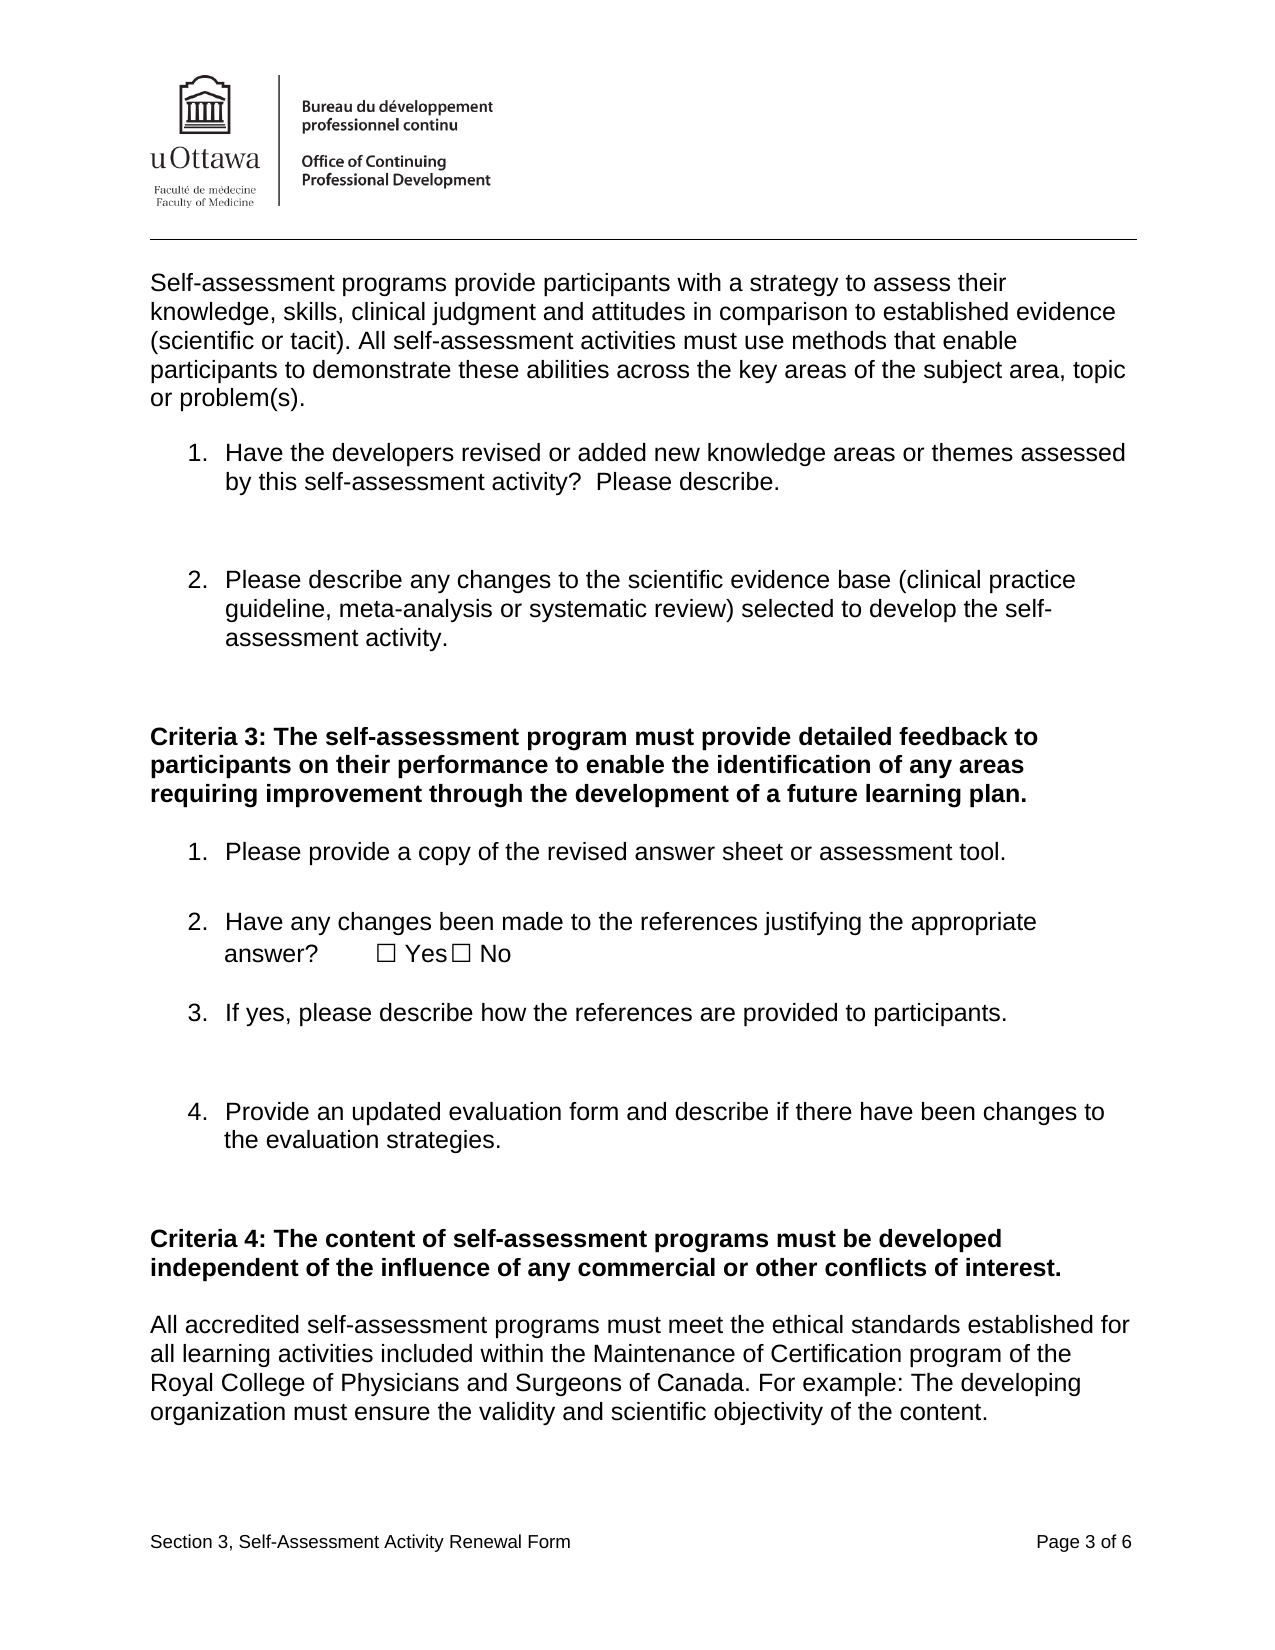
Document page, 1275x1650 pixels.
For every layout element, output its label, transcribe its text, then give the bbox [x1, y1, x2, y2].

list Please describe any changes to the scientific evidence base (clinical practice guideline, meta-analysis or systematic review) selected to develop the self-assessment activity. [187, 565, 1137, 651]
text All accredited self-assessment programs must meet the ethical standards established for all learning activities included within the Maintenance of Certification program of the Royal College of Physicians and Surgeons of Canada. For example: The developing organization must ensure the validity and scientific objectivity of the content. [150, 1311, 1137, 1426]
list Provide an updated evaluation form and describe if there have been changes to [187, 1097, 1137, 1126]
text Criteria 3: The self-assessment program must provide detailed feedback to participants on their performance to enable the identification of any areas requiring improvement through the development of a future learning plan. [150, 721, 1137, 808]
list Please provide a copy of the revised answer sheet or assessment tool. [187, 836, 1137, 865]
picture [150, 75, 493, 208]
list If yes, please describe how the references are provided to participants. [187, 998, 1137, 1027]
text Self-assessment programs provide participants with a strategy to assess their knowledge, skills, clinical judgment and attitudes in comparison to established evidence (scientific or tacit). All self-assessment activities must use methods that enable participants to demonstrate these abilities across the key areas of the subject area, topic or problem(s). [150, 268, 1137, 412]
text the evaluation strategies. [150, 1126, 1137, 1154]
list Have any changes been made to the references justifying the appropriate [187, 906, 1137, 935]
text answer? Yes No [150, 935, 1137, 969]
list Have the developers revised or added new knowledge areas or themes assessed by this self-assessment activity? Please describe. [187, 438, 1137, 495]
text Criteria 4: The content of self-assessment programs must be developed independent of the influence of any commercial or other conflicts of interest. [150, 1224, 1137, 1282]
